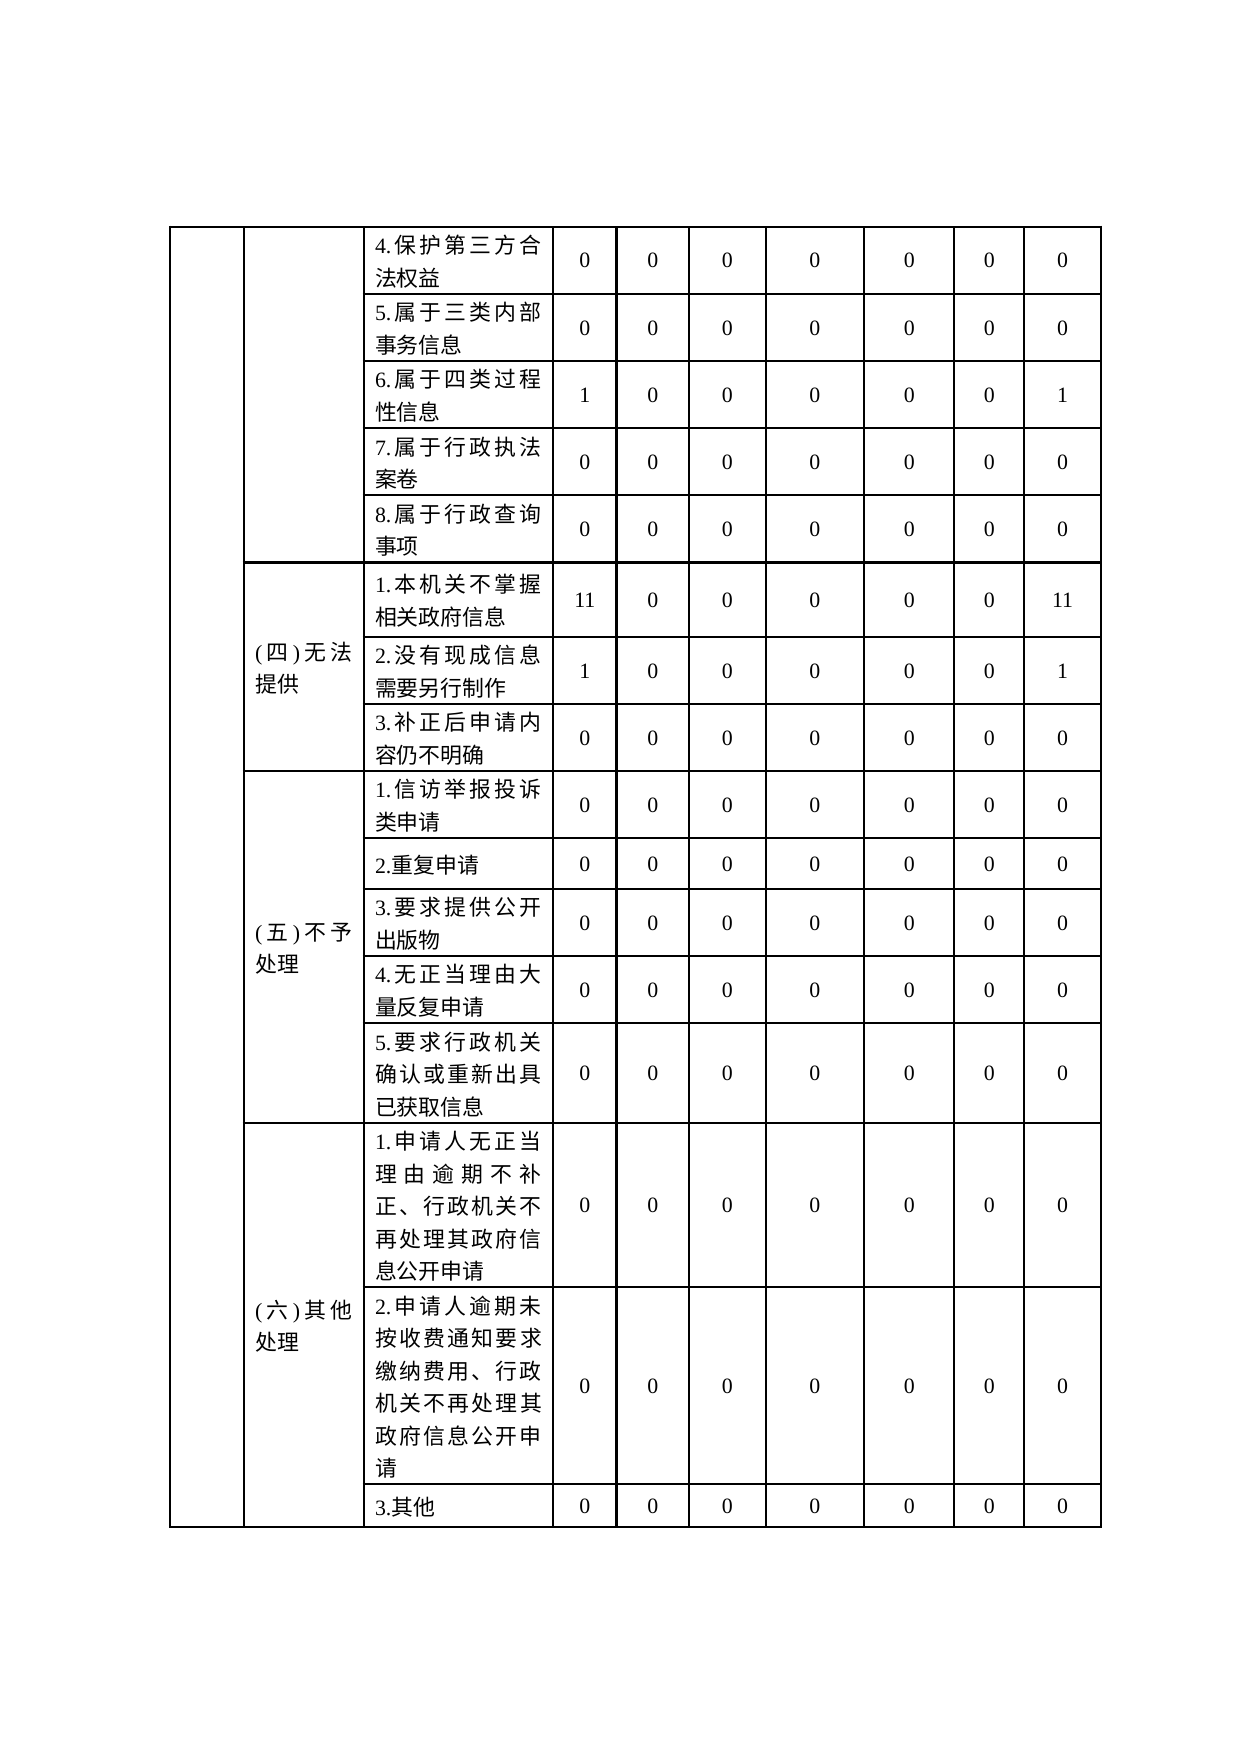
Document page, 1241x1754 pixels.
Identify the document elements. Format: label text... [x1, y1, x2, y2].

table_cell 0 [767, 772, 863, 837]
table_cell 0 [767, 1288, 863, 1483]
table_cell 8.属于行政查询事项 [365, 496, 552, 561]
table_cell 0 [767, 890, 863, 955]
table_cell 0 [690, 890, 765, 955]
table_cell 0 [690, 429, 765, 494]
table_cell 0 [690, 638, 765, 703]
table_cell 0 [865, 1024, 953, 1122]
table_cell 0 [865, 705, 953, 770]
table_cell 0 [554, 1288, 615, 1483]
table_cell 0 [955, 890, 1023, 955]
table_cell 0 [690, 772, 765, 837]
table_cell 0 [865, 429, 953, 494]
table_cell 0 [767, 1124, 863, 1286]
table_cell 5.要求行政机关确认或重新出具已获取信息 [365, 1024, 552, 1122]
table_cell 0 [1025, 228, 1100, 293]
table_cell 0 [865, 638, 953, 703]
table_cell 0 [865, 564, 953, 636]
table_cell 0 [618, 295, 688, 360]
table_cell 0 [865, 496, 953, 561]
table_cell 0 [690, 362, 765, 427]
table_cell 0 [618, 705, 688, 770]
table_cell 0 [618, 957, 688, 1022]
table_cell 1 [1025, 362, 1100, 427]
table_cell 0 [955, 496, 1023, 561]
table_cell 0 [1025, 957, 1100, 1022]
table_cell 0 [1025, 429, 1100, 494]
table_cell 0 [618, 839, 688, 888]
table_cell 0 [690, 1288, 765, 1483]
table_cell 1.本机关不掌握相关政府信息 [365, 564, 552, 636]
table_cell 0 [690, 228, 765, 293]
table_cell 1 [554, 638, 615, 703]
table_cell 0 [955, 1024, 1023, 1122]
table_cell 0 [690, 1124, 765, 1286]
table_cell 0 [618, 564, 688, 636]
table_cell 0 [955, 638, 1023, 703]
table_cell 0 [618, 638, 688, 703]
table_cell 0 [690, 1485, 765, 1526]
table_cell 0 [955, 1485, 1023, 1526]
table_cell 0 [767, 429, 863, 494]
table_cell 0 [690, 295, 765, 360]
table_cell 0 [690, 839, 765, 888]
table_cell 0 [618, 890, 688, 955]
table_cell 0 [955, 1288, 1023, 1483]
table_cell 0 [865, 1124, 953, 1286]
table_cell 6.属于四类过程性信息 [365, 362, 552, 427]
table_cell 0 [1025, 890, 1100, 955]
table_cell 1.申请人无正当理由逾期不补正、行政机关不再处理其政府信息公开申请 [365, 1124, 552, 1286]
table_cell 0 [618, 496, 688, 561]
table_cell 0 [865, 1288, 953, 1483]
table_cell 5.属于三类内部事务信息 [365, 295, 552, 360]
table_cell 0 [1025, 705, 1100, 770]
table_cell 0 [1025, 295, 1100, 360]
table_cell 0 [554, 496, 615, 561]
table_cell 0 [865, 1485, 953, 1526]
table_cell 0 [767, 496, 863, 561]
table_cell 0 [618, 1124, 688, 1286]
table_cell 0 [955, 957, 1023, 1022]
table_cell 0 [767, 839, 863, 888]
table_cell 0 [865, 839, 953, 888]
table_cell 0 [955, 295, 1023, 360]
table_cell 0 [690, 957, 765, 1022]
table_cell 1 [1025, 638, 1100, 703]
table_cell 0 [1025, 1288, 1100, 1483]
table_cell 0 [865, 890, 953, 955]
table_cell 0 [554, 429, 615, 494]
table_cell 0 [955, 362, 1023, 427]
table_cell 0 [554, 705, 615, 770]
table_cell 0 [865, 295, 953, 360]
table_cell 1 [554, 362, 615, 427]
table_cell 0 [767, 638, 863, 703]
table_cell 0 [1025, 496, 1100, 561]
table_cell 0 [618, 1485, 688, 1526]
table_cell 0 [554, 1024, 615, 1122]
table_cell 0 [618, 1288, 688, 1483]
table_cell 3.要求提供公开出版物 [365, 890, 552, 955]
table_cell 0 [955, 1124, 1023, 1286]
table_cell 2.没有现成信息需要另行制作 [365, 638, 552, 703]
table_cell 0 [767, 705, 863, 770]
table_cell 0 [618, 1024, 688, 1122]
table_cell (六)其他处理 [245, 1124, 363, 1526]
table_cell 0 [865, 772, 953, 837]
table_cell 0 [618, 429, 688, 494]
table_cell 0 [955, 839, 1023, 888]
table_cell 0 [767, 362, 863, 427]
table_cell 0 [618, 362, 688, 427]
table_cell 4.无正当理由大量反复申请 [365, 957, 552, 1022]
table_cell 0 [554, 957, 615, 1022]
table_cell 0 [767, 1024, 863, 1122]
table_cell 4.保护第三方合法权益 [365, 228, 552, 293]
table_cell 0 [767, 1485, 863, 1526]
table_cell 0 [865, 957, 953, 1022]
table_cell 3.补正后申请内容仍不明确 [365, 705, 552, 770]
table_cell 0 [955, 429, 1023, 494]
table_cell 0 [690, 705, 765, 770]
table_cell 11 [554, 564, 615, 636]
table_cell 0 [955, 564, 1023, 636]
table_cell 0 [1025, 1024, 1100, 1122]
table_cell 0 [690, 1024, 765, 1122]
table_cell 0 [767, 295, 863, 360]
table_cell 0 [865, 362, 953, 427]
table_cell 0 [767, 957, 863, 1022]
table_cell 0 [767, 564, 863, 636]
table_cell 0 [1025, 1124, 1100, 1286]
table_cell 0 [865, 228, 953, 293]
table_cell 0 [1025, 1485, 1100, 1526]
table_cell 0 [618, 772, 688, 837]
table_cell 0 [690, 496, 765, 561]
table_cell 0 [1025, 772, 1100, 837]
table_cell 2.申请人逾期未按收费通知要求缴纳费用、行政机关不再处理其政府信息公开申请 [365, 1288, 552, 1483]
table_cell (五)不予处理 [245, 772, 363, 1122]
table_cell 0 [554, 295, 615, 360]
table_cell 0 [554, 1124, 615, 1286]
table_cell 0 [955, 705, 1023, 770]
table_cell 2.重复申请 [365, 839, 552, 888]
table_cell 1.信访举报投诉类申请 [365, 772, 552, 837]
table_cell 0 [554, 228, 615, 293]
table_cell 7.属于行政执法案卷 [365, 429, 552, 494]
table_cell 0 [618, 228, 688, 293]
table_cell 0 [554, 772, 615, 837]
table_cell 0 [690, 564, 765, 636]
table_cell 0 [1025, 839, 1100, 888]
table_cell 11 [1025, 564, 1100, 636]
table_cell 0 [554, 1485, 615, 1526]
table_cell 0 [767, 228, 863, 293]
table_cell (四)无法提供 [245, 564, 363, 770]
table_cell 0 [955, 228, 1023, 293]
table_cell 3.其他 [365, 1485, 552, 1526]
table_cell 0 [554, 890, 615, 955]
table_cell 0 [955, 772, 1023, 837]
table_cell 0 [554, 839, 615, 888]
